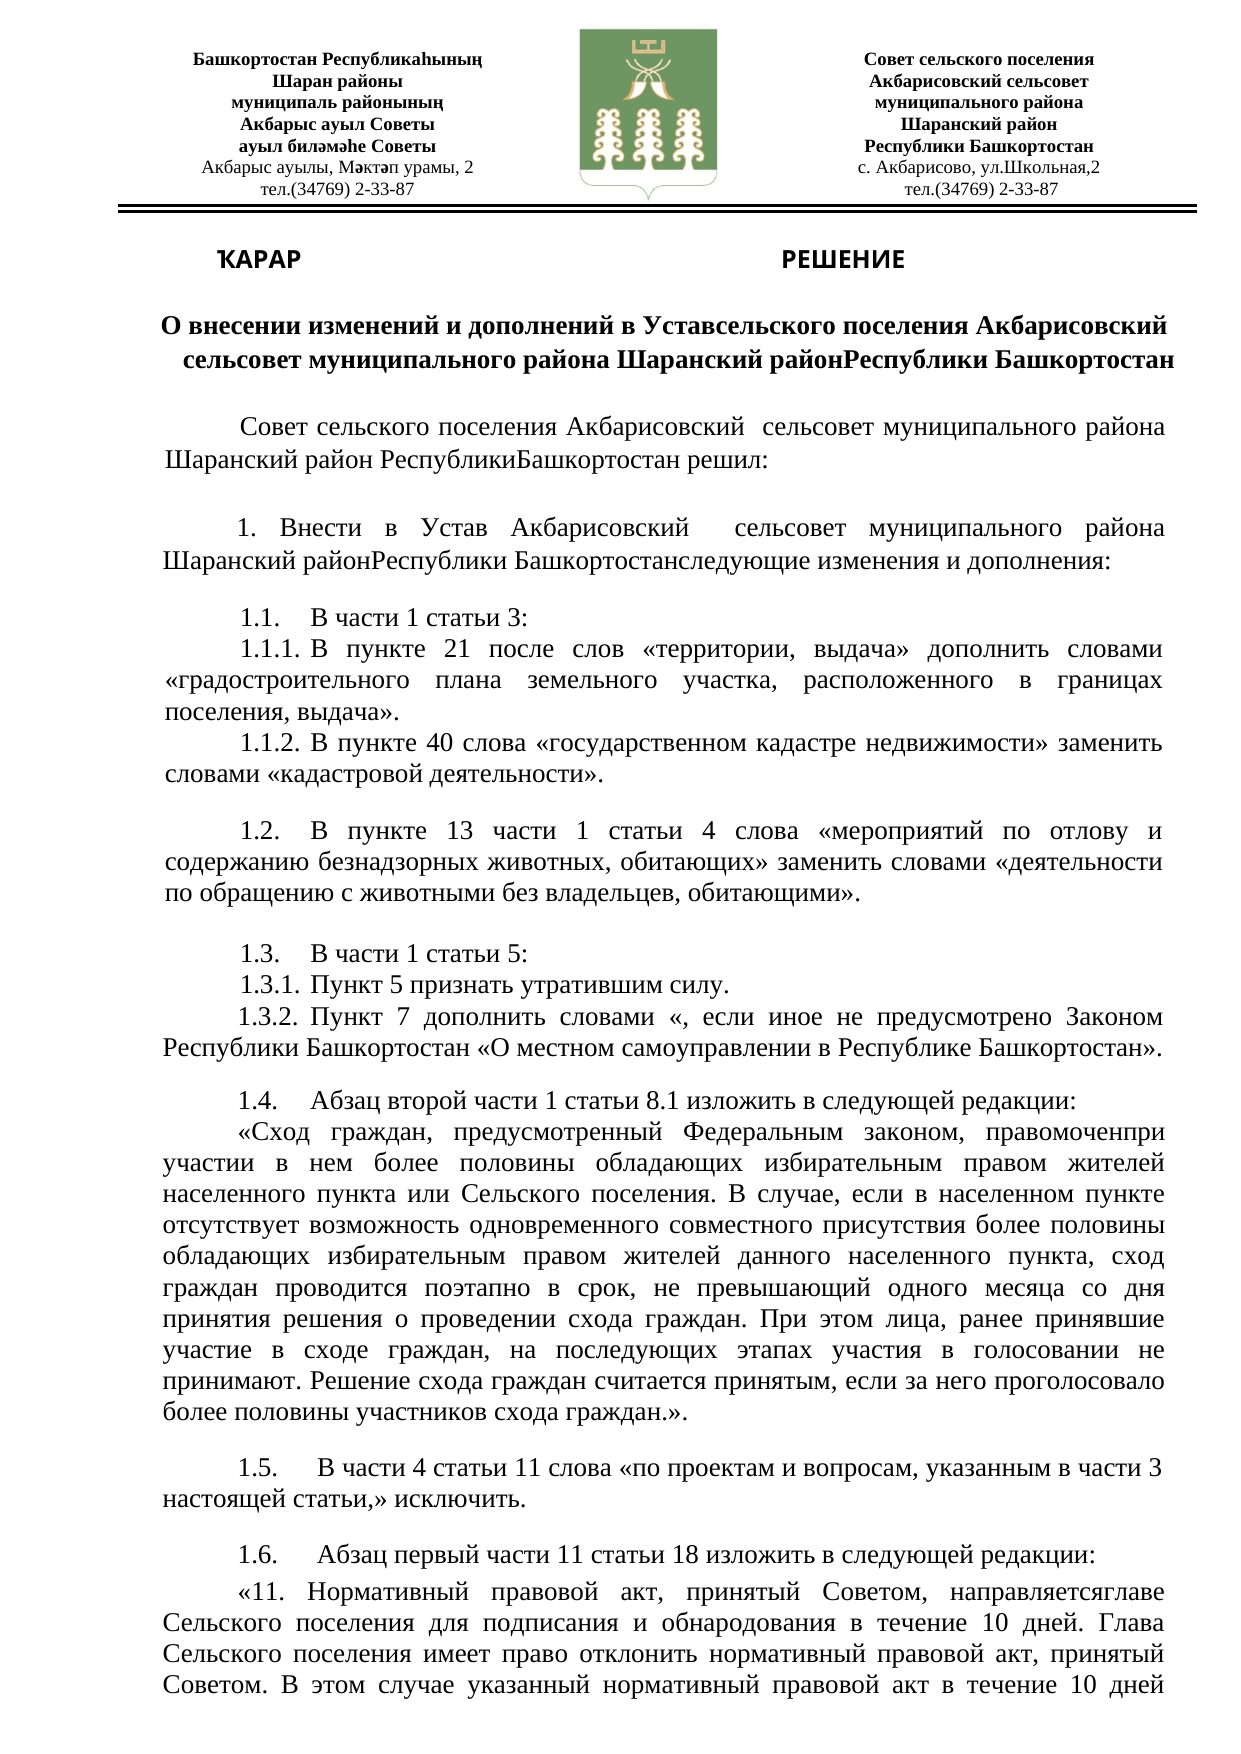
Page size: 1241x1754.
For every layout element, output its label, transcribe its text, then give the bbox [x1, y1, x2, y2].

list В пункте 13 части 1 статьи 4 слова «мероприятий по отлову и содержанию безнадзорных животных, обитающих» заменить словами «деятельности по обращению с животными без владельцев, обитающими». [164, 814, 1164, 907]
list В части 1 статьи 3: [164, 601, 1166, 632]
picture [577, 26, 719, 202]
list Пункт 7 дополнить словами «, если иное не предусмотрено Законом Республики Башкортостан «О местном самоуправлении в Республике Башкортостан». [162, 1000, 1164, 1062]
text Совет сельского поселения Акбарисовский сельсовет муниципального района Шаранский район РеспубликиБашкортостан решил: [164, 408, 1166, 476]
text О внесении изменений и дополнений в Уставсельского поселения Акбарисовский сельсовет муниципального района Шаранский районРеспублики Башкортостан [133, 308, 1196, 375]
list В части 4 статьи 11 слова «по проектам и вопросам, указанным в части 3 настоящей статьи,» исключить. [162, 1451, 1164, 1514]
list В пункте 40 слова «государственном кадастре недвижимости» заменить словами «кадастровой деятельности». [164, 726, 1164, 788]
text «Сход граждан, предусмотренный Федеральным законом, правомоченпри участии в нем более половины обладающих избирательным правом жителей населенного пункта или Сельского поселения. В случае, если в населенном пункте отсутствует возможность одновременного совместного присутствия более половины обладающих избирательным правом жителей данного населенного пункта, сход граждан проводится поэтапно в срок, не превышающий одного месяца со дня принятия решения о проведении схода граждан. При этом лица, ранее принявшие участие в сходе граждан, на последующих этапах участия в голосовании не принимают. Решение схода граждан считается принятым, если за него проголосовало более половины участников схода граждан.». [162, 1115, 1166, 1426]
table_header Башкортостан Республикаһының Шаран районы муниципаль районының Акбарыс ауыл Советы ауыл биләмәһе Советы Акбарыс ауылы, Мәктәп урамы, 2 тел.(34769) 2-33-87 [118, 27, 512, 204]
table_header [512, 27, 761, 204]
table_header Совет сельского поселения Акбарисовский сельсовет муниципального района Шаранский район Республики Башкортостан с. Акбарисово, ул.Школьная,2 тел.(34769) 2-33-87 [761, 27, 1197, 204]
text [162, 1575, 1166, 1700]
list В части 1 статьи 5: [164, 937, 1166, 969]
text ҠАРАР РЕШЕНИЕ [162, 244, 1166, 274]
text 1. Внести в Устав Акбарисовский сельсовет муниципального района Шаранский районРеспублики Башкортостанследующие изменения и дополнения: [162, 509, 1166, 576]
list Абзац второй части 1 статьи 8.1 изложить в следующей редакции: [162, 1084, 1166, 1115]
list Абзац первый части 11 статьи 18 изложить в следующей редакции: [162, 1539, 1166, 1570]
list Пункт 5 признать утратившим силу. [164, 969, 1166, 1000]
list В пункте 21 после слов «территории, выдача» дополнить словами «градостроительного плана земельного участка, расположенного в границах поселения, выдача». [164, 632, 1164, 726]
